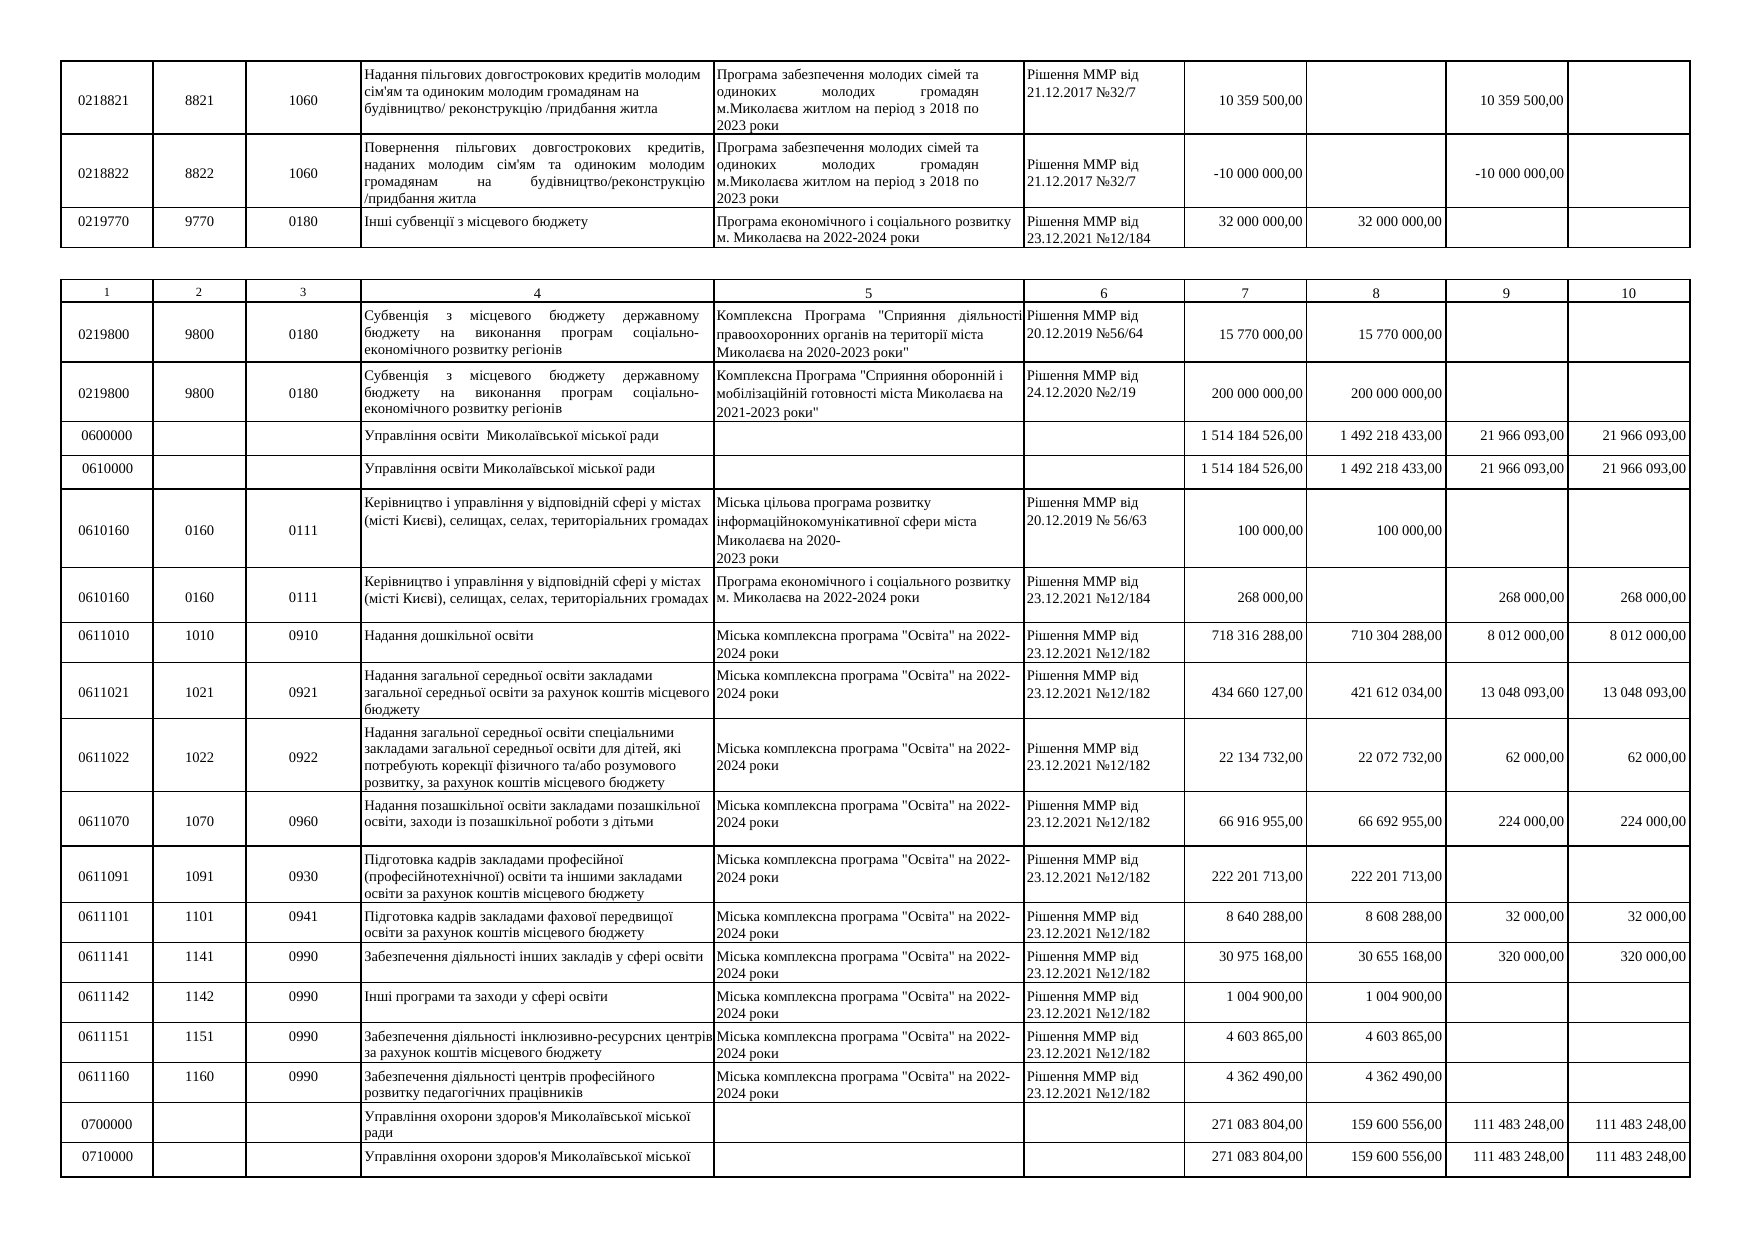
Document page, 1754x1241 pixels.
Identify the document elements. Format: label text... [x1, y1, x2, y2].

table_cell 0611160 [62, 1063, 152, 1101]
table_cell 0611010 [62, 623, 152, 661]
table_cell [1447, 303, 1567, 361]
table_cell 1 492 218 433,00 [1307, 422, 1445, 454]
table_cell Керівництво і управління у відповідній сфері у містах (місті Києві), селищах, селах, територіальних громадах [362, 490, 713, 567]
table_cell Рішення ММР від 20.12.2019 №56/64 [1025, 303, 1184, 361]
table_cell [247, 422, 360, 454]
table_cell Інші програми та заходи у сфері освіти [362, 983, 713, 1021]
table_cell Рішення ММР від 23.12.2021 №12/182 [1025, 847, 1184, 901]
table_cell Субвенція з місцевого бюджету державному бюджету на виконання програм соціально-економічного розвитку регіонів [362, 303, 713, 361]
table_cell Міська комплексна програма "Освіта" на 2022- 2024 роки [715, 1063, 1023, 1101]
table_cell 0111 [247, 568, 360, 621]
table_cell Повернення пільгових довгострокових кредитів, наданих молодим сім'ям та одиноким молодим громадянам на будівництво/реконструкцію /придбання житла [362, 135, 713, 206]
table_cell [362, 1103, 713, 1142]
table_cell Програма забезпечення молодих сімей та одиноких молодих громадян м.Миколаєва житлом на період з 2018 по 2023 роки [715, 135, 1023, 206]
table_cell [1307, 135, 1445, 206]
table_cell [1569, 1023, 1689, 1061]
table_cell 4 603 865,00 [1307, 1023, 1445, 1061]
table_cell 1141 [154, 943, 245, 981]
table_cell 0180 [247, 363, 360, 421]
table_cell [362, 1143, 713, 1176]
table_cell 1060 [247, 135, 360, 206]
table_cell 222 201 713,00 [1185, 847, 1306, 901]
table_cell 0990 [247, 1023, 360, 1061]
table_cell [1447, 847, 1567, 901]
table_cell 1160 [154, 1063, 245, 1101]
table_cell 268 000,00 [1569, 568, 1689, 621]
table_cell 0160 [154, 568, 245, 621]
table_cell [1025, 1103, 1184, 1142]
table_cell 0611142 [62, 983, 152, 1021]
table_cell 0610160 [62, 568, 152, 621]
table_cell 0611101 [62, 903, 152, 941]
table_cell Рішення ММР від 21.12.2017 №32/7 [1025, 135, 1184, 206]
table_cell Міська комплексна програма "Освіта" на 2022- 2024 роки [715, 792, 1023, 845]
table_cell [1569, 1063, 1689, 1101]
table_cell 22 134 732,00 [1185, 719, 1306, 791]
table_cell 0610000 [62, 456, 152, 488]
table_cell 0611070 [62, 792, 152, 845]
table_cell [1025, 422, 1184, 454]
table_cell 1142 [154, 983, 245, 1021]
table_cell Програма економічного і соціального розвитку м. Миколаєва на 2022-2024 роки [715, 568, 1023, 621]
table_cell 1 514 184 526,00 [1185, 456, 1306, 488]
table_cell 100 000,00 [1307, 490, 1445, 567]
table_header 6 [1025, 280, 1184, 301]
table_cell Рішення ММР від 23.12.2021 №12/182 [1025, 1063, 1184, 1101]
table_cell 0611091 [62, 847, 152, 901]
table_cell [154, 422, 245, 454]
table_cell Міська комплексна програма "Освіта" на 2022- 2024 роки [715, 903, 1023, 941]
table_cell Управління освіти Миколаївської міської ради [362, 456, 713, 488]
table_cell 1101 [154, 903, 245, 941]
table_cell 9800 [154, 303, 245, 361]
table_cell [154, 1143, 245, 1176]
table_cell 0111 [247, 490, 360, 567]
table_cell Рішення ММР від 23.12.2021 №12/182 [1025, 943, 1184, 981]
table_cell 0219800 [62, 303, 152, 361]
table_cell Міська комплексна програма "Освіта" на 2022- 2024 роки [715, 623, 1023, 661]
table_cell 1060 [247, 62, 360, 133]
table_cell 1070 [154, 792, 245, 845]
table_cell 32 000,00 [1569, 903, 1689, 941]
table_cell Інші субвенції з місцевого бюджету [362, 208, 713, 247]
table_cell Комплексна Програма "Сприяння діяльності правоохоронних органів на території міста Миколаєва на 2020-2023 роки" [715, 303, 1023, 361]
table_cell 8 640 288,00 [1185, 903, 1306, 941]
table_cell Міська комплексна програма "Освіта" на 2022- 2024 роки [715, 983, 1023, 1021]
table_cell 320 000,00 [1447, 943, 1567, 981]
table_cell Надання дошкільної освіти [362, 623, 713, 661]
table_cell 10 359 500,00 [1185, 62, 1306, 133]
table_cell 0710000 [62, 1143, 152, 1176]
table_header 3 [247, 280, 360, 301]
table_cell [1569, 303, 1689, 361]
table_cell -10 000 000,00 [1447, 135, 1567, 206]
table_header 8 [1307, 280, 1445, 301]
table_cell 200 000 000,00 [1307, 363, 1445, 421]
table_cell Субвенція з місцевого бюджету державному бюджету на виконання програм соціально-економічного розвитку регіонів [362, 363, 713, 421]
table_cell 1091 [154, 847, 245, 901]
table_cell [1569, 847, 1689, 901]
table_cell Керівництво і управління у відповідній сфері у містах (місті Києві), селищах, селах, територіальних громадах [362, 568, 713, 621]
table_cell 0160 [154, 490, 245, 567]
table_cell 434 660 127,00 [1185, 663, 1306, 717]
table_cell Рішення ММР від 23.12.2021 №12/182 [1025, 719, 1184, 791]
table_cell [715, 456, 1023, 488]
table_cell 32 000 000,00 [1185, 208, 1306, 247]
table_cell 111 483 248,00 [1447, 1143, 1567, 1176]
table_cell 224 000,00 [1447, 792, 1567, 845]
table_cell 21 966 093,00 [1569, 422, 1689, 454]
table_cell Надання загальної середньої освіти закладами загальної середньої освіти за рахунок коштів місцевого бюджету [362, 663, 713, 717]
table_cell [154, 1103, 245, 1142]
table_cell 710 304 288,00 [1307, 623, 1445, 661]
table_cell Міська комплексна програма "Освіта" на 2022- 2024 роки [715, 663, 1023, 717]
table_cell 1010 [154, 623, 245, 661]
table_cell 718 316 288,00 [1185, 623, 1306, 661]
table_cell Надання позашкільної освіти закладами позашкільної освіти, заходи із позашкільної роботи з дітьми [362, 792, 713, 845]
table_cell Рішення ММР від 20.12.2019 № 56/63 [1025, 490, 1184, 567]
table_cell 0960 [247, 792, 360, 845]
table_cell Надання загальної середньої освіти спеціальними закладами загальної середньої освіти для дітей, які потребують корекції фізичного та/або розумового розвитку, за рахунок коштів місцевого бюджету [362, 719, 713, 791]
table_cell [247, 456, 360, 488]
table_cell 1 004 900,00 [1307, 983, 1445, 1021]
table_header 4 [362, 280, 713, 301]
table_cell 0180 [247, 303, 360, 361]
table_cell 0990 [247, 943, 360, 981]
table_header 1 [62, 280, 152, 301]
table_cell [1025, 1143, 1184, 1176]
table_cell Міська комплексна програма "Освіта" на 2022- 2024 роки [715, 943, 1023, 981]
table_cell [1447, 490, 1567, 567]
table_cell 0930 [247, 847, 360, 901]
table_cell 30 655 168,00 [1307, 943, 1445, 981]
table_cell 0941 [247, 903, 360, 941]
table_cell 8 012 000,00 [1569, 623, 1689, 661]
table_cell Забезпечення діяльності центрів професійного розвитку педагогічних працівників [362, 1063, 713, 1101]
table_cell 1 514 184 526,00 [1185, 422, 1306, 454]
table_cell 111 483 248,00 [1569, 1143, 1689, 1176]
table_cell 32 000 000,00 [1307, 208, 1445, 247]
table_cell Рішення ММР від 23.12.2021 №12/182 [1025, 663, 1184, 717]
table_cell 8 608 288,00 [1307, 903, 1445, 941]
table_cell Управління освіти Миколаївської міської ради [362, 422, 713, 454]
table_cell [1569, 490, 1689, 567]
table_header 10 [1569, 280, 1689, 301]
table_cell 0611151 [62, 1023, 152, 1061]
table_cell Рішення ММР від 23.12.2021 №12/182 [1025, 983, 1184, 1021]
table_cell 8 012 000,00 [1447, 623, 1567, 661]
table_cell 13 048 093,00 [1447, 663, 1567, 717]
table_cell 200 000 000,00 [1185, 363, 1306, 421]
table_cell 159 600 556,00 [1307, 1143, 1445, 1176]
table_cell 0921 [247, 663, 360, 717]
table_cell 320 000,00 [1569, 943, 1689, 981]
table_cell Надання пільгових довгострокових кредитів молодим сім'ям та одиноким молодим громадянам на будівництво/ реконструкцію /придбання житла [362, 62, 713, 133]
table_cell [1569, 135, 1689, 206]
table_cell 0910 [247, 623, 360, 661]
table_cell 1 492 218 433,00 [1307, 456, 1445, 488]
table_cell 0218822 [62, 135, 152, 206]
table_cell 4 362 490,00 [1185, 1063, 1306, 1101]
table_cell 32 000,00 [1447, 903, 1567, 941]
table_cell Міська комплексна програма "Освіта" на 2022- 2024 роки [715, 1023, 1023, 1061]
table_cell Рішення ММР від 23.12.2021 №12/184 [1025, 208, 1184, 247]
table_cell 0218821 [62, 62, 152, 133]
table_cell [247, 1103, 360, 1142]
table_cell 1021 [154, 663, 245, 717]
table_cell [1307, 568, 1445, 621]
table_cell 421 612 034,00 [1307, 663, 1445, 717]
table_cell Забезпечення діяльності інших закладів у сфері освіти [362, 943, 713, 981]
table_cell Комплексна Програма "Сприяння оборонній і мобілізаційній готовності міста Миколаєва на 2021-2023 роки" [715, 363, 1023, 421]
table_cell 8821 [154, 62, 245, 133]
table_cell 222 201 713,00 [1307, 847, 1445, 901]
table_cell 0922 [247, 719, 360, 791]
table_cell 268 000,00 [1185, 568, 1306, 621]
table_cell -10 000 000,00 [1185, 135, 1306, 206]
table_cell 1022 [154, 719, 245, 791]
table_cell [1569, 363, 1689, 421]
table_cell 268 000,00 [1447, 568, 1567, 621]
table_cell 0990 [247, 1063, 360, 1101]
table_cell Програма забезпечення молодих сімей та одиноких молодих громадян м.Миколаєва житлом на період з 2018 по 2023 роки [715, 62, 1023, 133]
table_cell 8822 [154, 135, 245, 206]
table_cell 30 975 168,00 [1185, 943, 1306, 981]
table_cell Рішення ММР від 23.12.2021 №12/182 [1025, 903, 1184, 941]
table_cell 0611021 [62, 663, 152, 717]
table_header 9 [1447, 280, 1567, 301]
table_cell 0611022 [62, 719, 152, 791]
table_cell Програма економічного і соціального розвитку м. Миколаєва на 2022-2024 роки [715, 208, 1023, 247]
table_cell 15 770 000,00 [1185, 303, 1306, 361]
table_cell 0600000 [62, 422, 152, 454]
table_header 5 [715, 280, 1023, 301]
table_cell 66 692 955,00 [1307, 792, 1445, 845]
table_cell [715, 1143, 1023, 1176]
table_cell 100 000,00 [1185, 490, 1306, 567]
table_cell 159 600 556,00 [1307, 1103, 1445, 1142]
table_cell Рішення ММР від 23.12.2021 №12/182 [1025, 623, 1184, 661]
table_cell Міська комплексна програма "Освіта" на 2022- 2024 роки [715, 847, 1023, 901]
table_cell 66 916 955,00 [1185, 792, 1306, 845]
table_cell 111 483 248,00 [1447, 1103, 1567, 1142]
table_cell 0219800 [62, 363, 152, 421]
table_cell [1447, 1063, 1567, 1101]
table_cell Забезпечення діяльності інклюзивно-ресурсних центрів за рахунок коштів місцевого бюджету [362, 1023, 713, 1061]
table_cell [1447, 363, 1567, 421]
table_cell 9800 [154, 363, 245, 421]
table_cell 0219770 [62, 208, 152, 247]
table_cell [1307, 62, 1445, 133]
table_cell 21 966 093,00 [1447, 422, 1567, 454]
table_cell [154, 456, 245, 488]
table_cell 62 000,00 [1447, 719, 1567, 791]
table_cell Рішення ММР від 24.12.2020 №2/19 [1025, 363, 1184, 421]
table_cell 62 000,00 [1569, 719, 1689, 791]
table_cell Підготовка кадрів закладами фахової передвищої освіти за рахунок коштів місцевого бюджету [362, 903, 713, 941]
table_cell 111 483 248,00 [1569, 1103, 1689, 1142]
table_cell 0700000 [62, 1103, 152, 1142]
table_cell 0990 [247, 983, 360, 1021]
table_cell Рішення ММР від 23.12.2021 №12/184 [1025, 568, 1184, 621]
table_cell [247, 1143, 360, 1176]
table_cell Рішення ММР від 23.12.2021 №12/182 [1025, 792, 1184, 845]
table_cell 13 048 093,00 [1569, 663, 1689, 717]
table_cell [715, 422, 1023, 454]
table_cell Рішення ММР від 23.12.2021 №12/182 [1025, 1023, 1184, 1061]
table_cell 9770 [154, 208, 245, 247]
table_cell 15 770 000,00 [1307, 303, 1445, 361]
table_cell Рішення ММР від 21.12.2017 №32/7 [1025, 62, 1184, 133]
table_cell 0610160 [62, 490, 152, 567]
table_cell [715, 1103, 1023, 1142]
table_cell 4 603 865,00 [1185, 1023, 1306, 1061]
table_cell 224 000,00 [1569, 792, 1689, 845]
table_cell [1447, 1023, 1567, 1061]
table_cell 1 004 900,00 [1185, 983, 1306, 1021]
table_cell [1447, 983, 1567, 1021]
table_cell 0611141 [62, 943, 152, 981]
table_header 2 [154, 280, 245, 301]
table_cell 0180 [247, 208, 360, 247]
table_cell [1569, 983, 1689, 1021]
table_cell [1569, 62, 1689, 133]
table_cell 22 072 732,00 [1307, 719, 1445, 791]
table_cell 21 966 093,00 [1447, 456, 1567, 488]
table_header 7 [1185, 280, 1306, 301]
table_cell 4 362 490,00 [1307, 1063, 1445, 1101]
table_cell 1151 [154, 1023, 245, 1061]
table_cell [1447, 208, 1567, 247]
table_cell [1025, 456, 1184, 488]
table_cell Міська комплексна програма "Освіта" на 2022- 2024 роки [715, 719, 1023, 791]
table_cell 10 359 500,00 [1447, 62, 1567, 133]
table_cell 271 083 804,00 [1185, 1143, 1306, 1176]
table_cell 21 966 093,00 [1569, 456, 1689, 488]
table_cell 271 083 804,00 [1185, 1103, 1306, 1142]
table_cell Міська цільова програма розвитку інформаційнокомунікативної сфери міста Миколаєва на 2020- 2023 роки [715, 490, 1023, 567]
table_cell [1569, 208, 1689, 247]
table_cell Підготовка кадрів закладами професійної (професійнотехнічної) освіти та іншими закладами освіти за рахунок коштів місцевого бюджету [362, 847, 713, 901]
